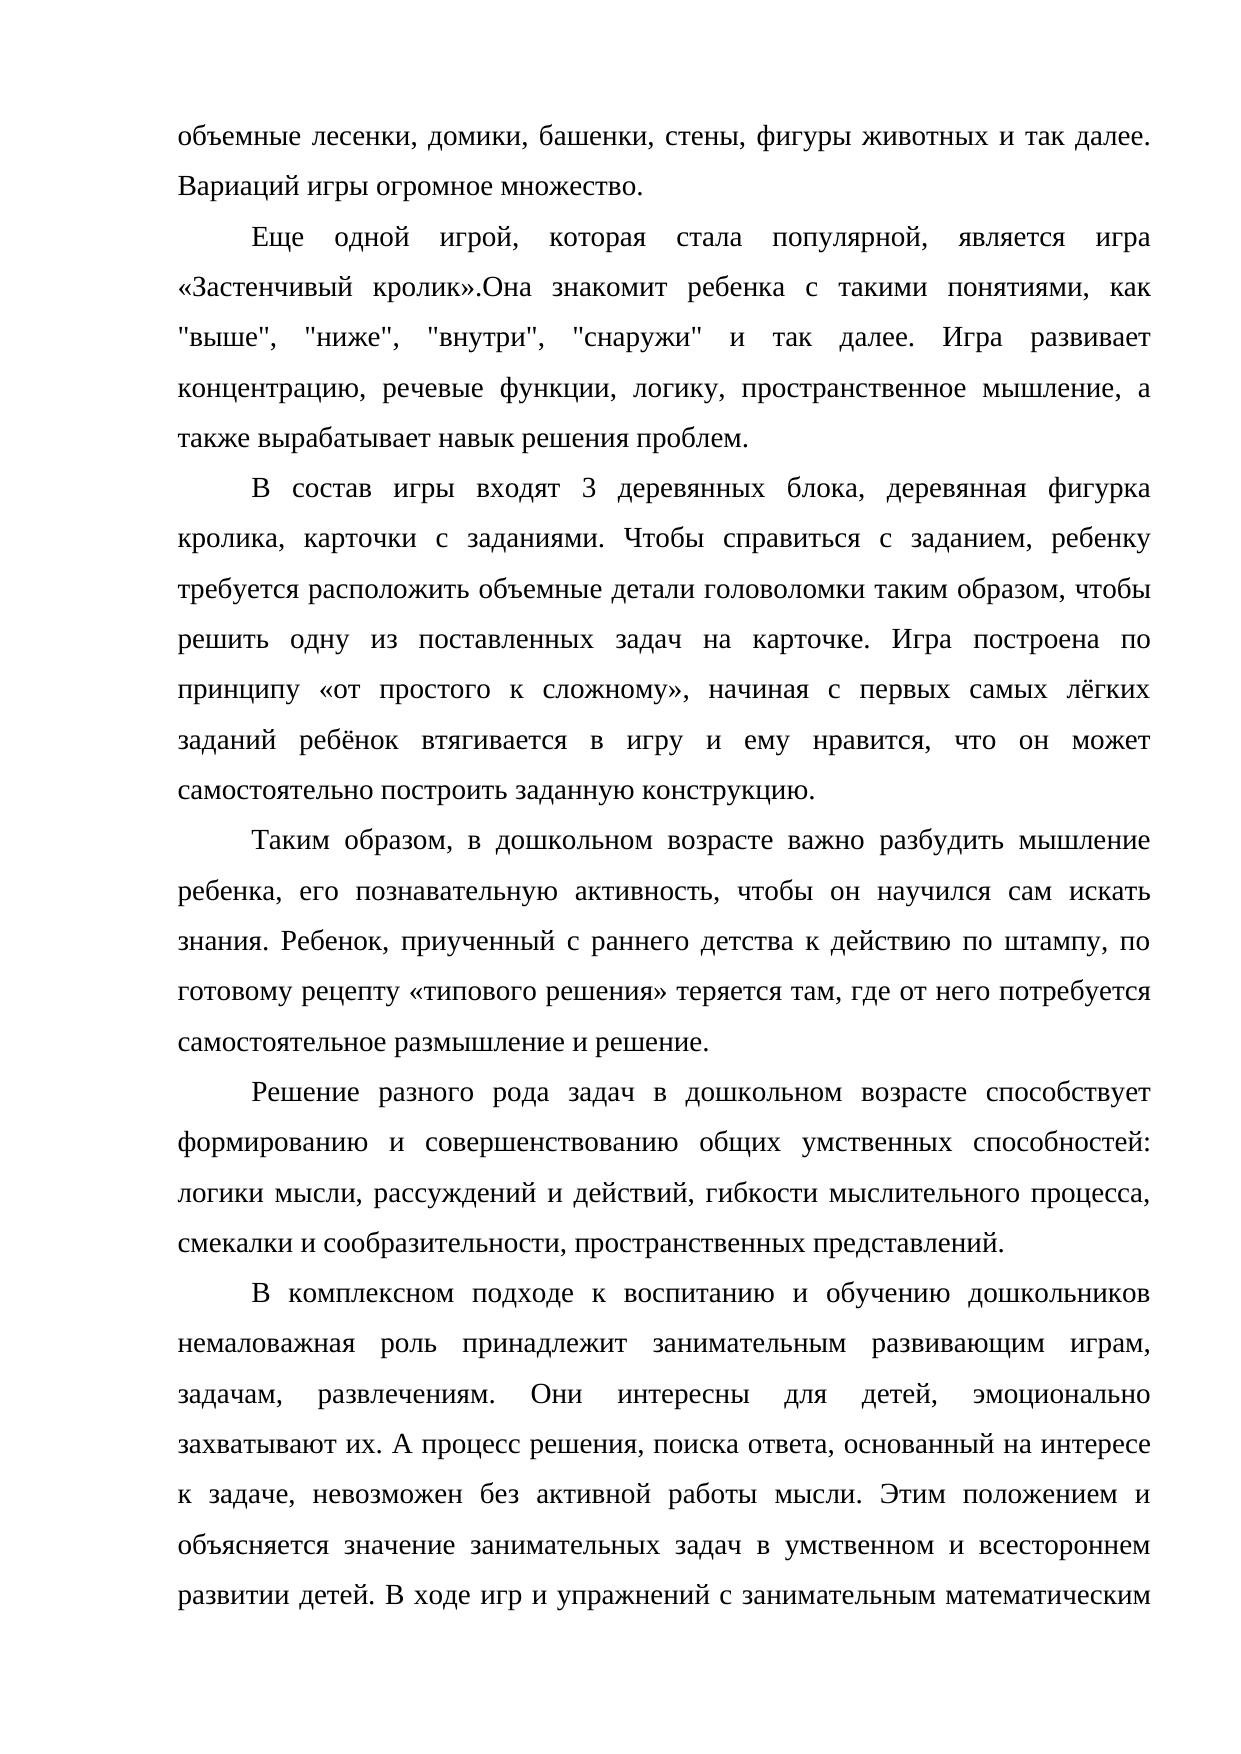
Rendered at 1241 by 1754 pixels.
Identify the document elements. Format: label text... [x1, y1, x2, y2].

text Еще одной игрой, которая стала популярной, является игра «Застенчивый кролик».Она знакомит ребенка с такими понятиями, как "выше", "ниже", "внутри", "снаружи" и так далее. Игра развивает концентрацию, речевые функции, логику, пространственное мышление, а также вырабатывает навык решения проблем. [177, 219, 1152, 453]
text Таким образом, в дошкольном возрасте важно разбудить мышление ребенка, его познавательную активность, чтобы он научился сам искать знания. Ребенок, приученный с раннего детства к действию по штампу, по готовому рецепту «типового решения» теряется там, где от него потребуется самостоятельное размышление и решение. [177, 822, 1152, 1057]
text Решение разного рода задач в дошкольном возрасте способствует формированию и совершенствованию общих умственных способностей: логики мысли, рассуждений и действий, гибкости мыслительного процесса, смекалки и сообразительности, пространственных представлений. [177, 1074, 1152, 1258]
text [177, 118, 1152, 202]
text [177, 1275, 1152, 1611]
text В состав игры входят 3 деревянных блока, деревянная фигурка кролика, карточки с заданиями. Чтобы справиться с заданием, ребенку требуется расположить объемные детали головоломки таким образом, чтобы решить одну из поставленных задач на карточке. Игра построена по принципу «от простого к сложному», начиная с первых самых лёгких заданий ребёнок втягивается в игру и ему нравится, что он может самостоятельно построить заданную конструкцию. [177, 470, 1152, 806]
